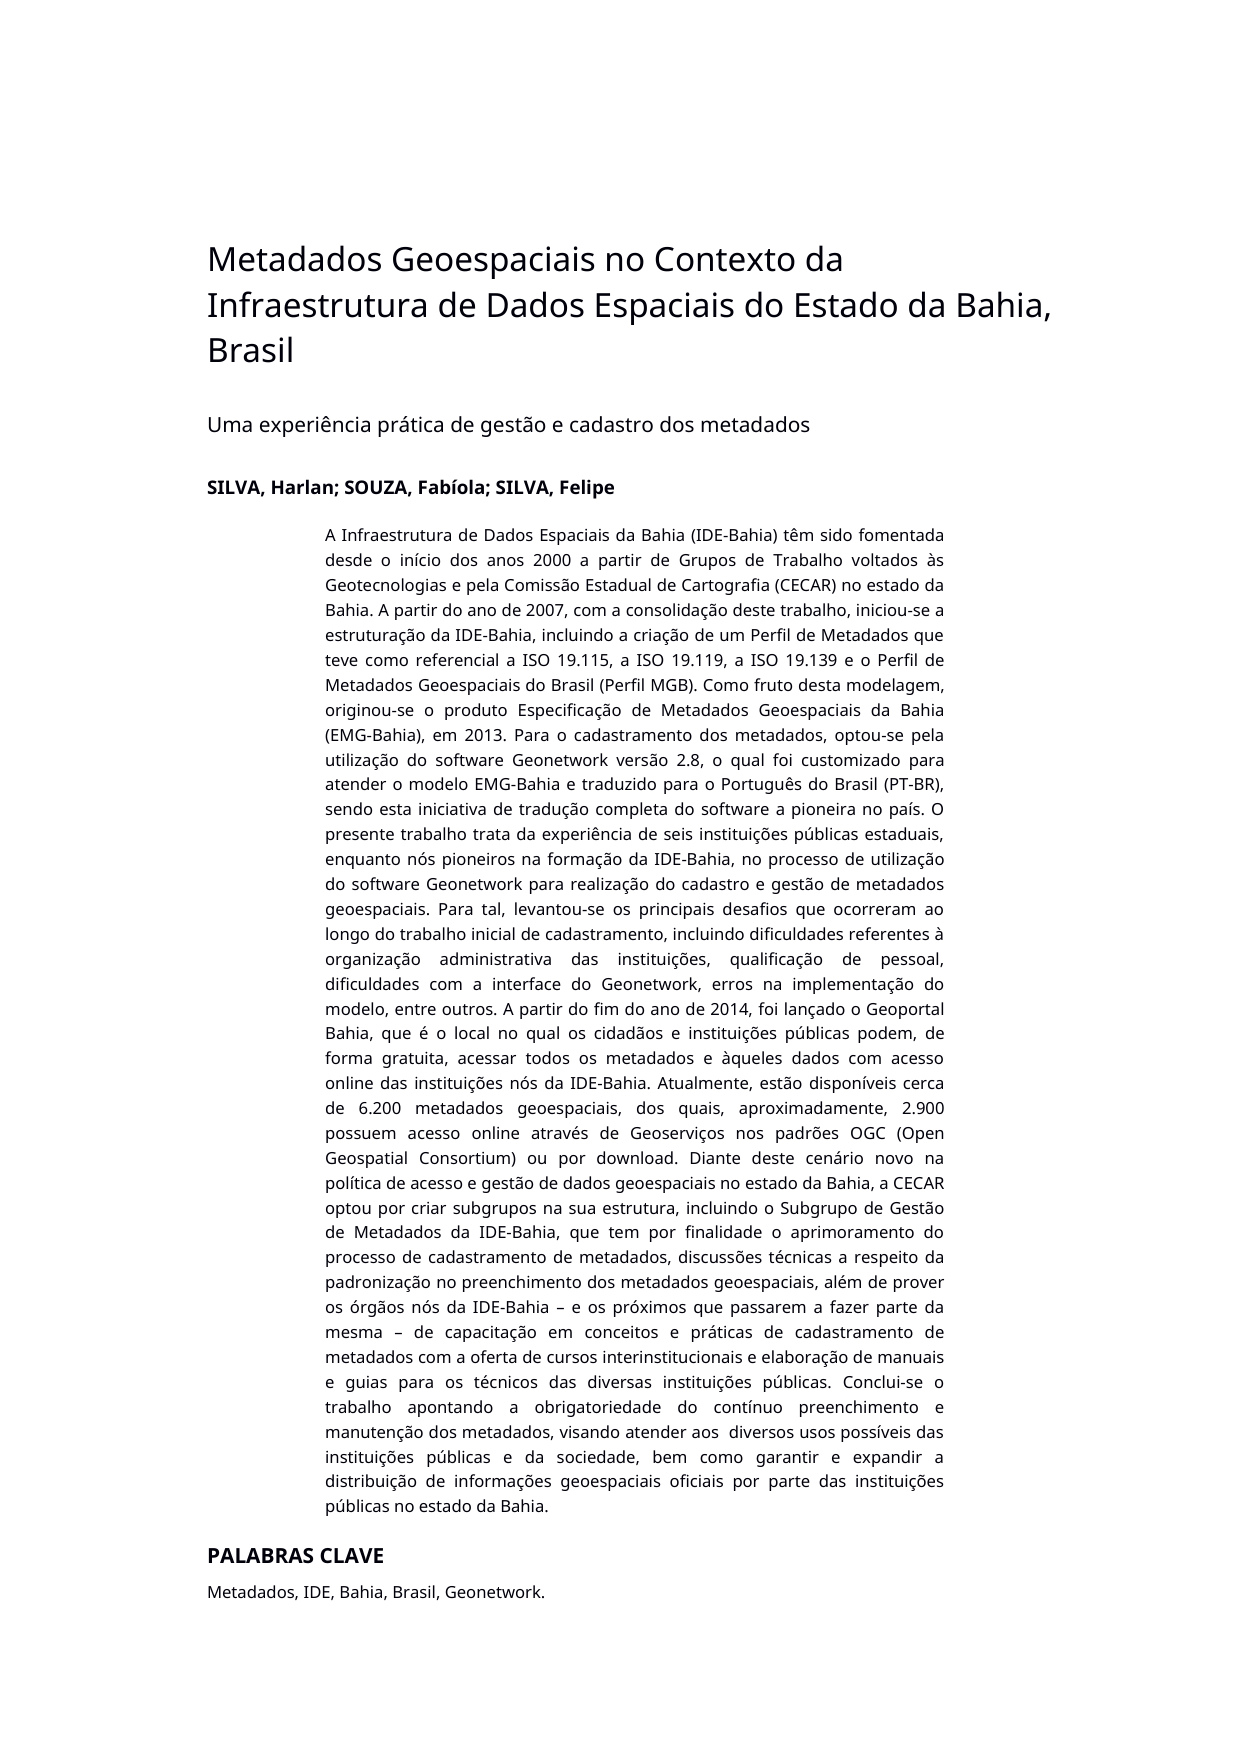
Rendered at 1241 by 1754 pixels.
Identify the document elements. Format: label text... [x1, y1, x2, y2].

text A Infraestrutura de Dados Espaciais da Bahia (IDE-Bahia) têm sido fomentada desde o início dos anos 2000 a partir de Grupos de Trabalho voltados às Geotecnologias e pela Comissão Estadual de Cartografia (CECAR) no estado da Bahia. A partir do ano de 2007, com a consolidação deste trabalho, iniciou-se a estruturação da IDE-Bahia, incluindo a criação de um Perfil de Metadados que teve como referencial a ISO 19.115, a ISO 19.119, a ISO 19.139 e o Perfil de Metadados Geoespaciais do Brasil (Perfil MGB). Como fruto desta modelagem, originou-se o produto Especificação de Metadados Geoespaciais da Bahia (EMG-Bahia), em 2013. Para o cadastramento dos metadados, optou-se pela utilização do software Geonetwork versão 2.8, o qual foi customizado para atender o modelo EMG-Bahia e traduzido para o Português do Brasil (PT-BR), sendo esta iniciativa de tradução completa do software a pioneira no país. O presente trabalho trata da experiência de seis instituições públicas estaduais, enquanto nós pioneiros na formação da IDE-Bahia, no processo de utilização do software Geonetwork para realização do cadastro e gestão de metadados geoespaciais. Para tal, levantou-se os principais desafios que ocorreram ao longo do trabalho inicial de cadastramento, incluindo dificuldades referentes à organização administrativa das instituições, qualificação de pessoal, dificuldades com a interface do Geonetwork, erros na implementação do modelo, entre outros. A partir do fim do ano de 2014, foi lançado o Geoportal Bahia, que é o local no qual os cidadãos e instituições públicas podem, de forma gratuita, acessar todos os metadados e àqueles dados com acesso online das instituições nós da IDE-Bahia. Atualmente, estão disponíveis cerca de 6.200 metadados geoespaciais, dos quais, aproximadamente, 2.900 possuem acesso online através de Geoserviços nos padrões OGC (Open Geospatial Consortium) ou por download. Diante deste cenário novo na política de acesso e gestão de dados geoespaciais no estado da Bahia, a CECAR optou por criar subgrupos na sua estrutura, incluindo o Subgrupo de Gestão de Metadados da IDE-Bahia, que tem por finalidade o aprimoramento do processo de cadastramento de metadados, discussões técnicas a respeito da padronização no preenchimento dos metadados geoespaciais, além de prover os órgãos nós da IDE-Bahia – e os próximos que passarem a fazer parte da mesma – de capacitação em conceitos e práticas de cadastramento de metadados com a oferta de cursos interinstitucionais e elaboração de manuais e guias para os técnicos das diversas instituições públicas. Conclui-se o trabalho apontando a obrigatoriedade do contínuo preenchimento e manutenção dos metadados, visando atender aos diversos usos possíveis das instituições públicas e da sociedade, bem como garantir e expandir a distribuição de informações geoespaciais oficiais por parte das instituições públicas no estado da Bahia. [325, 524, 945, 1518]
title Uma experiência prática de gestão e cadastro dos metadados [207, 410, 1063, 438]
title PalaBras cLAVE [207, 1541, 1063, 1569]
text Metadados, IDE, Bahia, Brasil, Geonetwork. [207, 1580, 1063, 1603]
title Metadados Geoespaciais no Contexto da Infraestrutura de Dados Espaciais do Estado da Bahia, Brasil [207, 236, 1063, 372]
text SILVA, Harlan; SOUZA, Fabíola; SILVA, Felipe [207, 462, 1063, 500]
